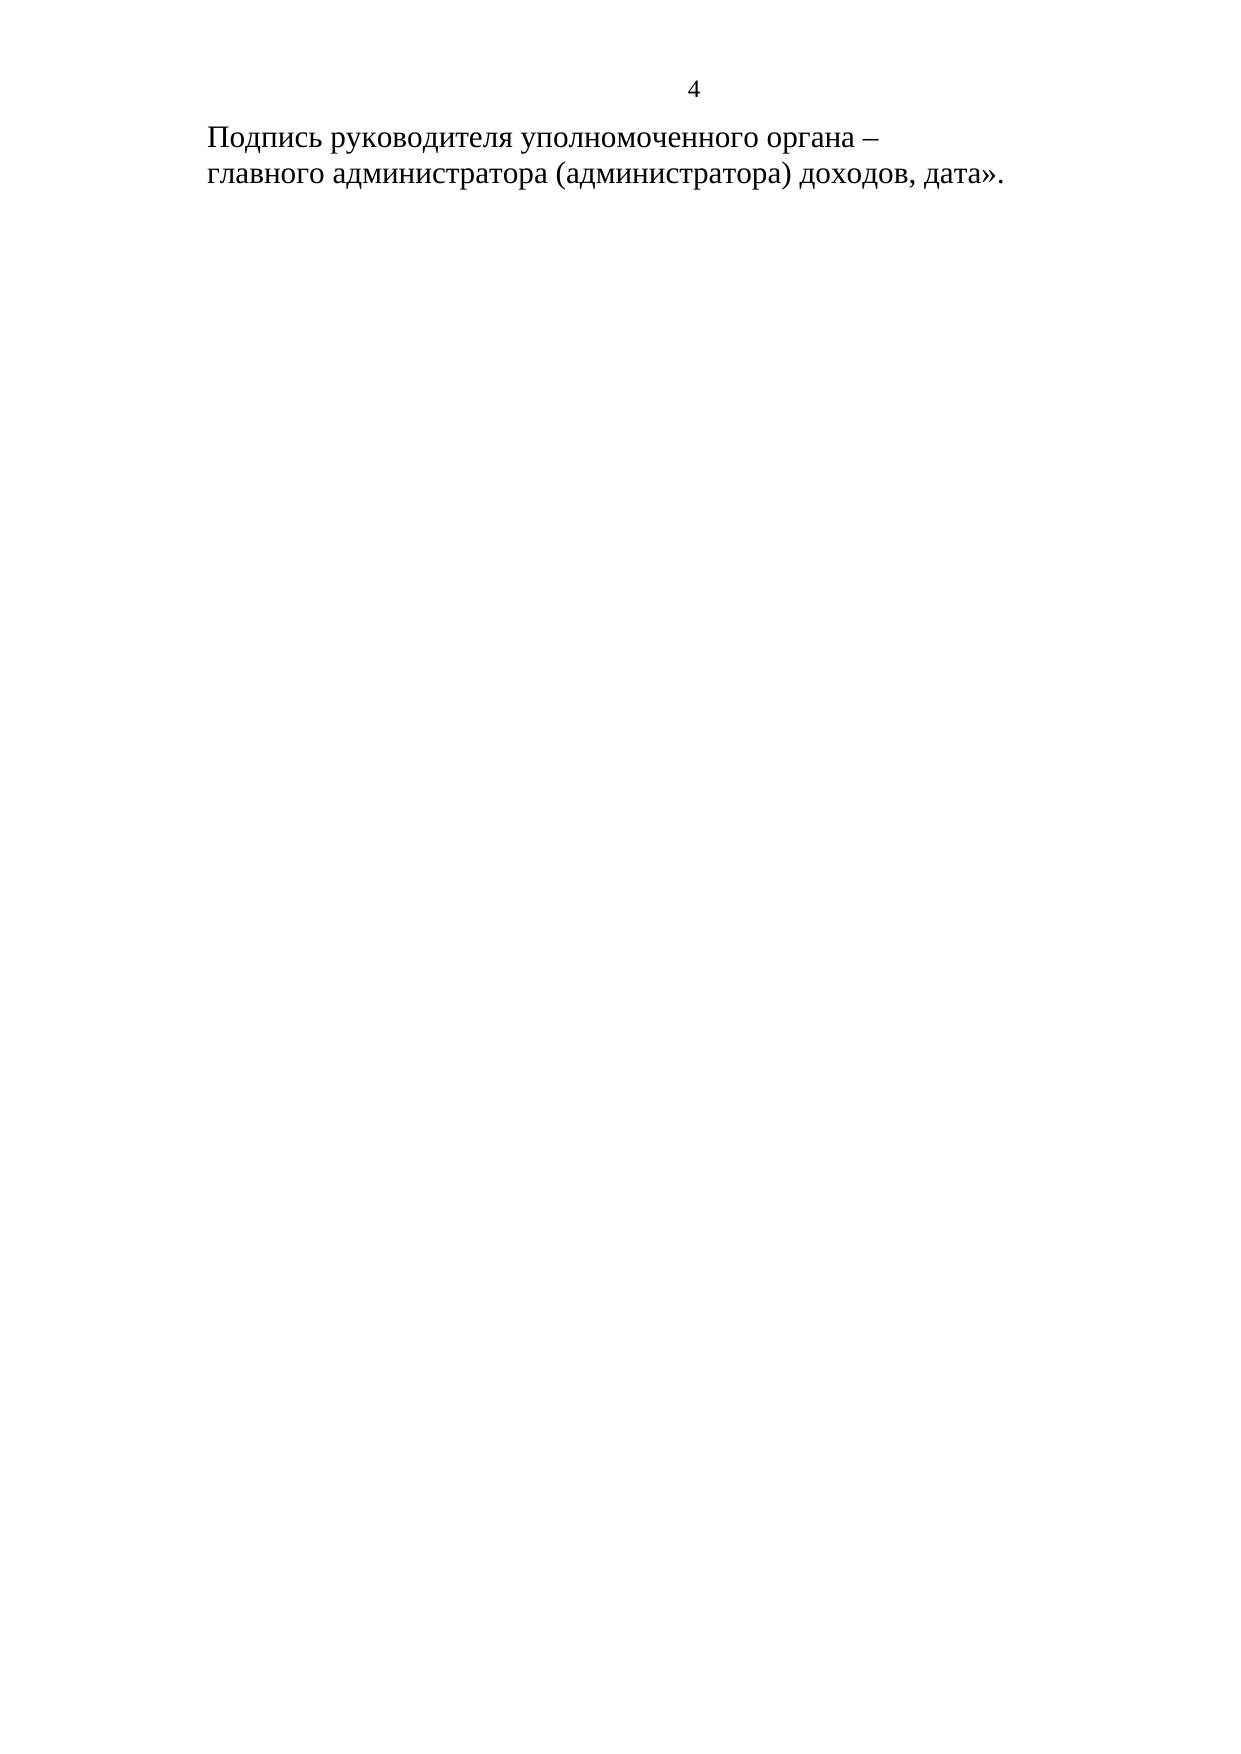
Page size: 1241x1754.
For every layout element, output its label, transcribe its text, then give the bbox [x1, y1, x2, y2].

text Подпись руководителя уполномоченного органа – [207, 118, 1181, 154]
text главного администратора (администратора) доходов, дата». [207, 154, 1181, 190]
